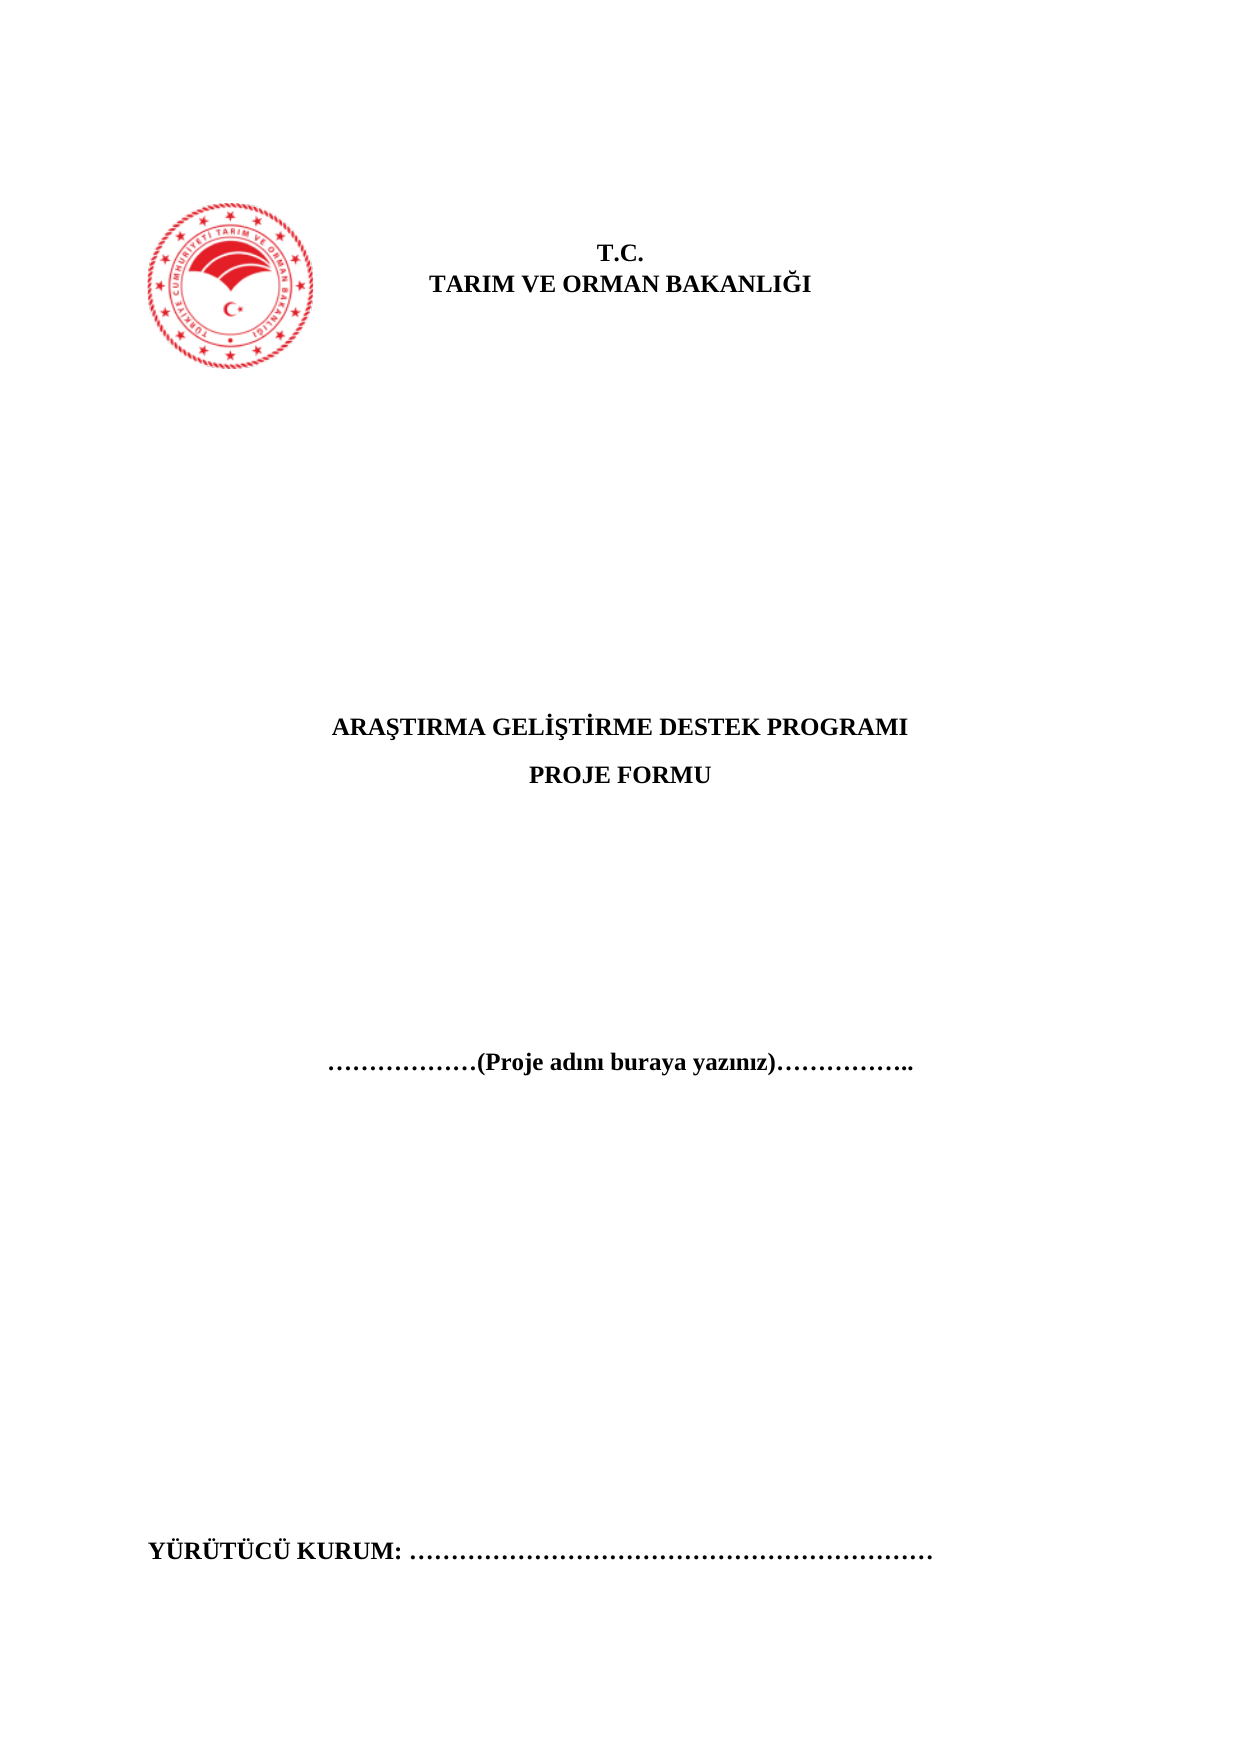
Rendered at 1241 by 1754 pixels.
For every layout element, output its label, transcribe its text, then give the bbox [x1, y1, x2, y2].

text PROJE FORMU [148, 760, 1092, 788]
text ………………(Proje adını buraya yazınız)…………….. [148, 1047, 1092, 1075]
picture [147, 203, 314, 369]
text ARAŞTIRMA GELİŞTİRME DESTEK PROGRAMI [148, 681, 1092, 741]
text T.C. TARIM VE ORMAN BAKANLIĞI [314, 238, 1092, 298]
text YÜRÜTÜCÜ KURUM: ……………………………………………………… [148, 1536, 1092, 1564]
